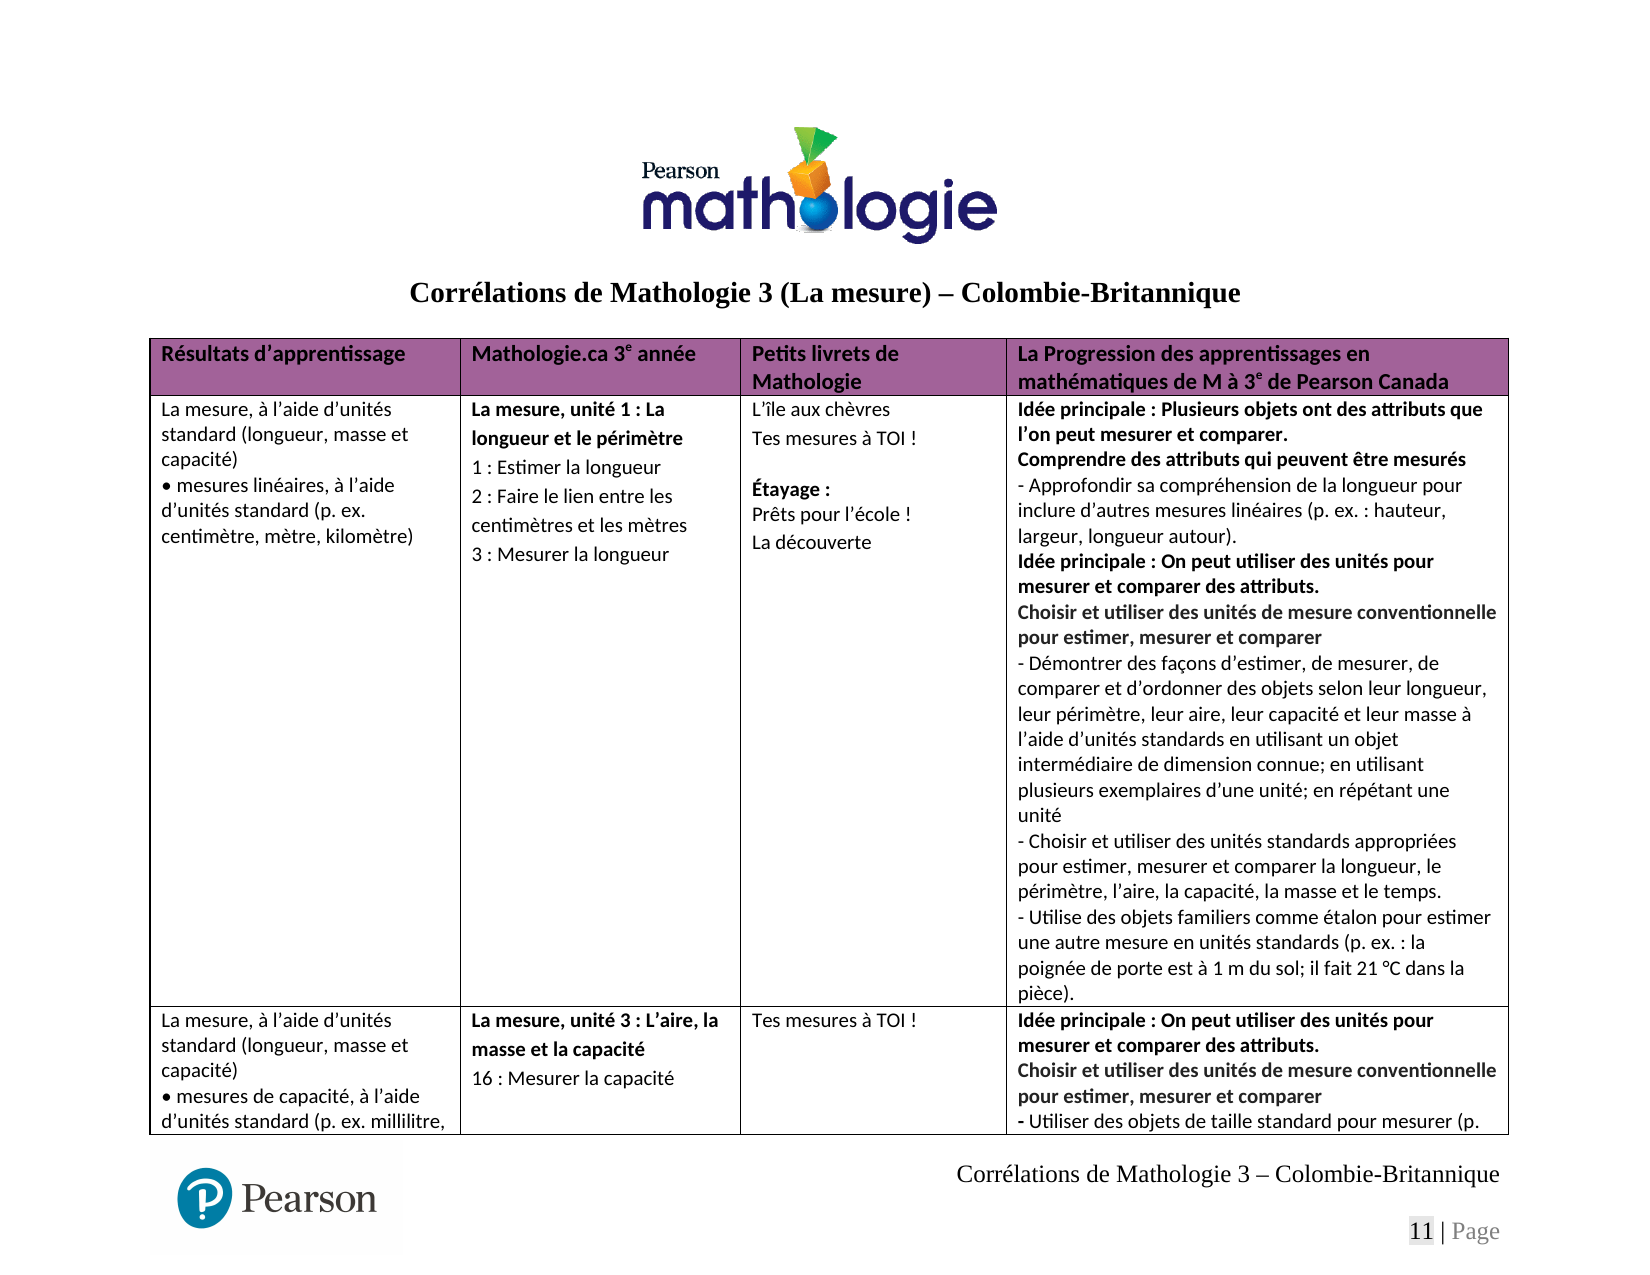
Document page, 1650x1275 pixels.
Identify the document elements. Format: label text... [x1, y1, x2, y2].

text Corrélations de Mathologie 3 (La mesure) – Colombie-Britannique [150, 275, 1500, 309]
table_cell La mesure, à l’aide d’unités standard (longueur, masse et capacité) • mesures de capacité, à l’aide d’unités standard (p. ex. millilitre, litre) [151, 1007, 460, 1134]
picture [634, 123, 1004, 247]
table_cell Idée principale : Plusieurs objets ont des attributs que l’on peut mesurer et comparer. Comprendre des attributs qui peuvent être mesurés - Approfondir sa compréhension de la longueur pour inclure d’autres mesures linéaires (p. ex. : hauteur, largeur, longueur autour). Idée principale : On peut utiliser des unités pour mesurer et comparer des attributs. Choisir et utiliser des unités de mesure conventionnelle pour estimer, mesurer et comparer - Démontrer des façons d’estimer, de mesurer, de comparer et d’ordonner des objets selon leur longueur, leur périmètre, leur aire, leur capacité et leur masse à l’aide d’unités standards en utilisant un objet intermédiaire de dimension connue; en utilisant plusieurs exemplaires d’une unité; en répétant une unité - Choisir et utiliser des unités standards appropriées pour estimer, mesurer et comparer la longueur, le périmètre, l’aire, la capacité, la masse et le temps. - Utilise des objets familiers comme étalon pour estimer une autre mesure en unités standards (p. ex. : la poignée de porte est à 1 m du sol; il fait 21 °C dans la pièce). [1007, 396, 1508, 1006]
table_header Mathologie.ca 3e année [461, 339, 740, 395]
table_cell La mesure, unité 1 : La longueur et le périmètre 1 : Estimer la longueur 2 : Faire le lien entre les centimètres et les mètres 3 : Mesurer la longueur [461, 396, 740, 1006]
table_header La Progression des apprentissages en mathématiques de M à 3e de Pearson Canada [1007, 339, 1508, 395]
picture [150, 1140, 404, 1255]
table_header Résultats d’apprentissage [151, 339, 460, 395]
table_cell La mesure, à l’aide d’unités standard (longueur, masse et capacité) • mesures linéaires, à l’aide d’unités standard (p. ex. centimètre, mètre, kilomètre) [151, 396, 460, 1006]
table_cell Tes mesures à TOI ! [741, 1007, 1006, 1134]
table_cell L’île aux chèvres Tes mesures à TOI ! Étayage : Prêts pour l’école ! La découverte [741, 396, 1006, 1006]
table_cell La mesure, unité 3 : L’aire, la masse et la capacité 16 : Mesurer la capacité [461, 1007, 740, 1134]
table_header Petits livrets de Mathologie [741, 339, 1006, 395]
